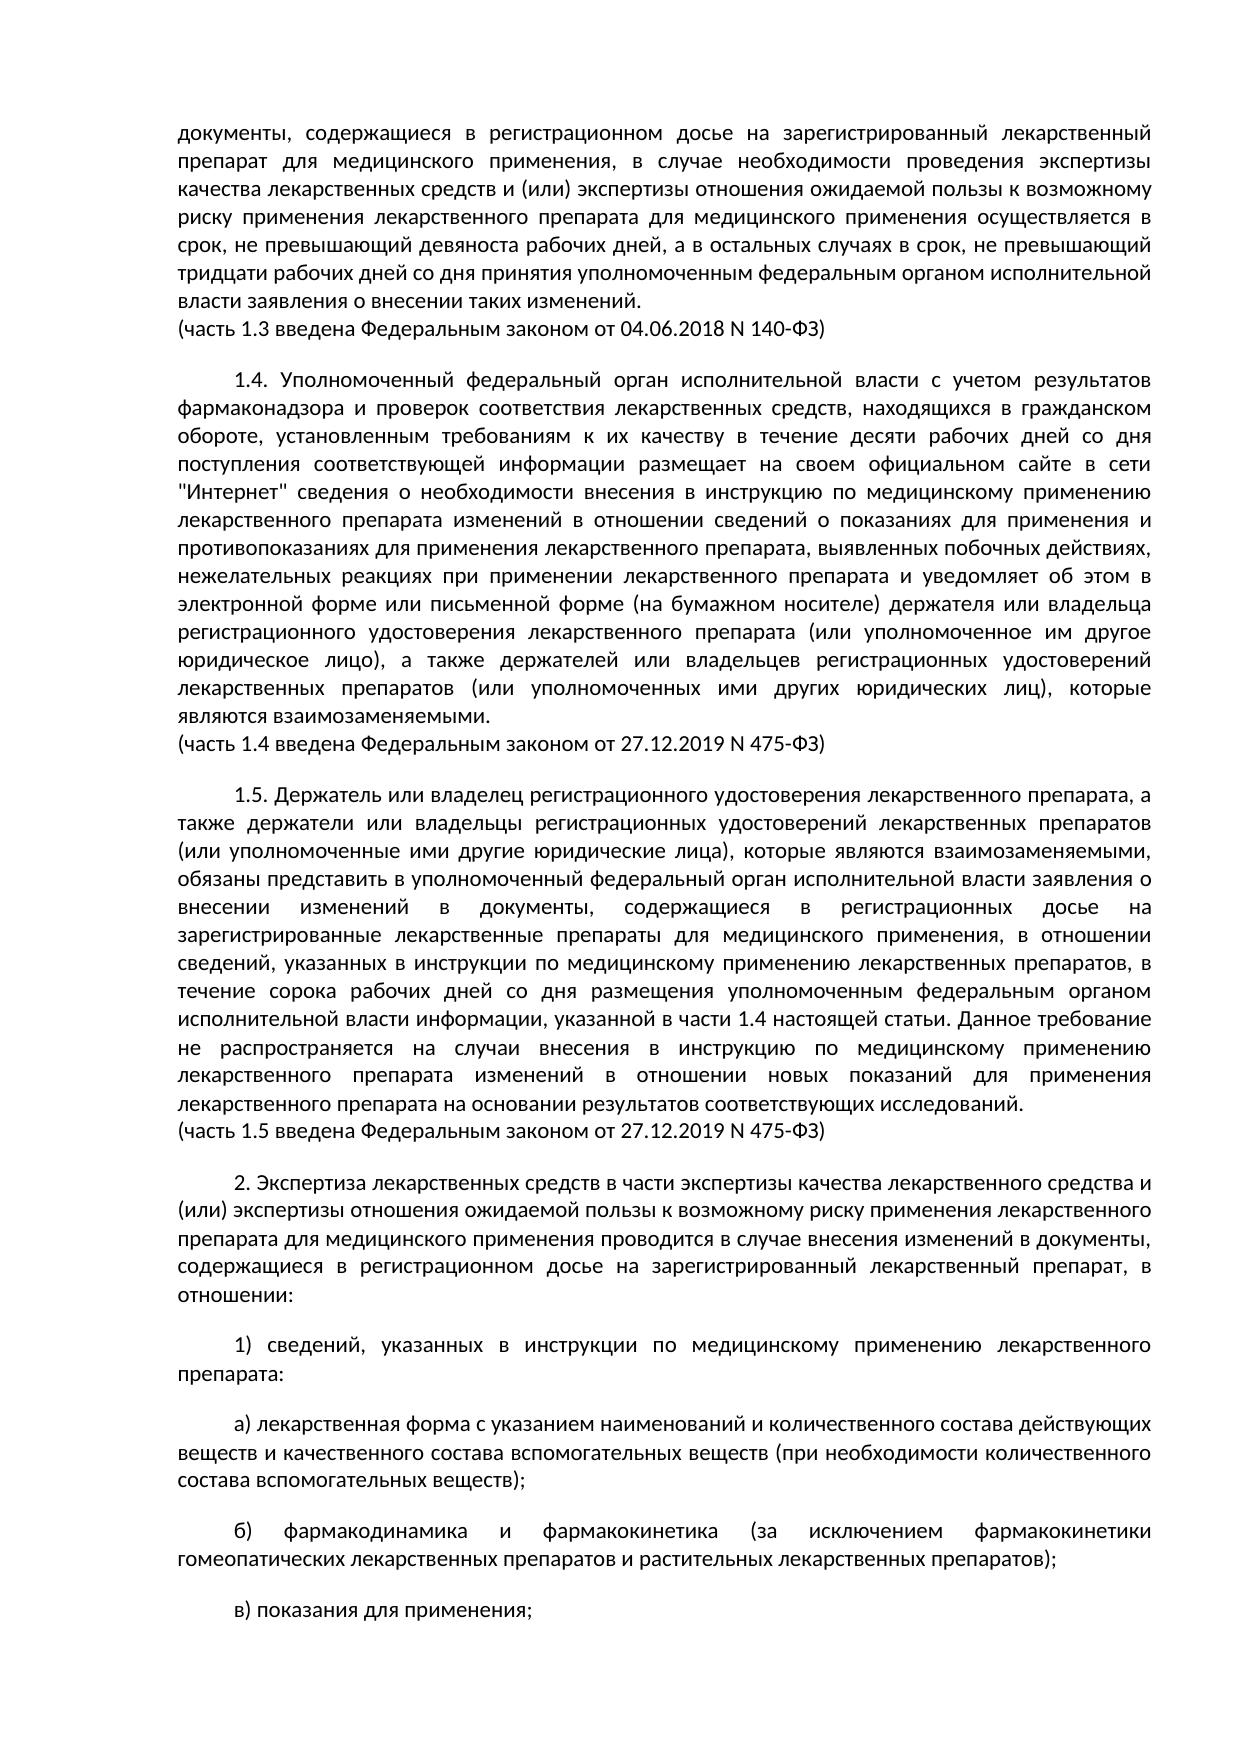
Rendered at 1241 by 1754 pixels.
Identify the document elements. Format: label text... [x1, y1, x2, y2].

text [177, 118, 1152, 314]
text (часть 1.4 введена Федеральным законом от 27.12.2019 N 475-ФЗ) [177, 729, 1152, 757]
text 2. Экспертиза лекарственных средств в части экспертизы качества лекарственного средства и (или) экспертизы отношения ожидаемой пользы к возможному риску применения лекарственного препарата для медицинского применения проводится в случае внесения изменений в документы, содержащиеся в регистрационном досье на зарегистрированный лекарственный препарат, в отношении: [177, 1168, 1152, 1308]
text 1.4. Уполномоченный федеральный орган исполнительной власти с учетом результатов фармаконадзора и проверок соответствия лекарственных средств, находящихся в гражданском обороте, установленным требованиям к их качеству в течение десяти рабочих дней со дня поступления соответствующей информации размещает на своем официальном сайте в сети "Интернет" сведения о необходимости внесения в инструкцию по медицинскому применению лекарственного препарата изменений в отношении сведений о показаниях для применения и противопоказаниях для применения лекарственного препарата, выявленных побочных действиях, нежелательных реакциях при применении лекарственного препарата и уведомляет об этом в электронной форме или письменной форме (на бумажном носителе) держателя или владельца регистрационного удостоверения лекарственного препарата (или уполномоченное им другое юридическое лицо), а также держателей или владельцев регистрационных удостоверений лекарственных препаратов (или уполномоченных ими других юридических лиц), которые являются взаимозаменяемыми. [177, 365, 1152, 729]
text б) фармакодинамика и фармакокинетика (за исключением фармакокинетики гомеопатических лекарственных препаратов и растительных лекарственных препаратов); [177, 1517, 1152, 1573]
text (часть 1.3 введена Федеральным законом от 04.06.2018 N 140-ФЗ) [177, 314, 1152, 342]
text 1) сведений, указанных в инструкции по медицинскому применению лекарственного препарата: [177, 1331, 1152, 1387]
text 1.5. Держатель или владелец регистрационного удостоверения лекарственного препарата, а также держатели или владельцы регистрационных удостоверений лекарственных препаратов (или уполномоченные ими другие юридические лица), которые являются взаимозаменяемыми, обязаны представить в уполномоченный федеральный орган исполнительной власти заявления о внесении изменений в документы, содержащиеся в регистрационных досье на зарегистрированные лекарственные препараты для медицинского применения, в отношении сведений, указанных в инструкции по медицинскому применению лекарственных препаратов, в течение сорока рабочих дней со дня размещения уполномоченным федеральным органом исполнительной власти информации, указанной в части 1.4 настоящей статьи. Данное требование не распространяется на случаи внесения в инструкцию по медицинскому применению лекарственного препарата изменений в отношении новых показаний для применения лекарственного препарата на основании результатов соответствующих исследований. [177, 780, 1152, 1117]
text (часть 1.5 введена Федеральным законом от 27.12.2019 N 475-ФЗ) [177, 1117, 1152, 1145]
text в) показания для применения; [177, 1596, 1152, 1623]
text а) лекарственная форма с указанием наименований и количественного состава действующих веществ и качественного состава вспомогательных веществ (при необходимости количественного состава вспомогательных веществ); [177, 1409, 1152, 1494]
